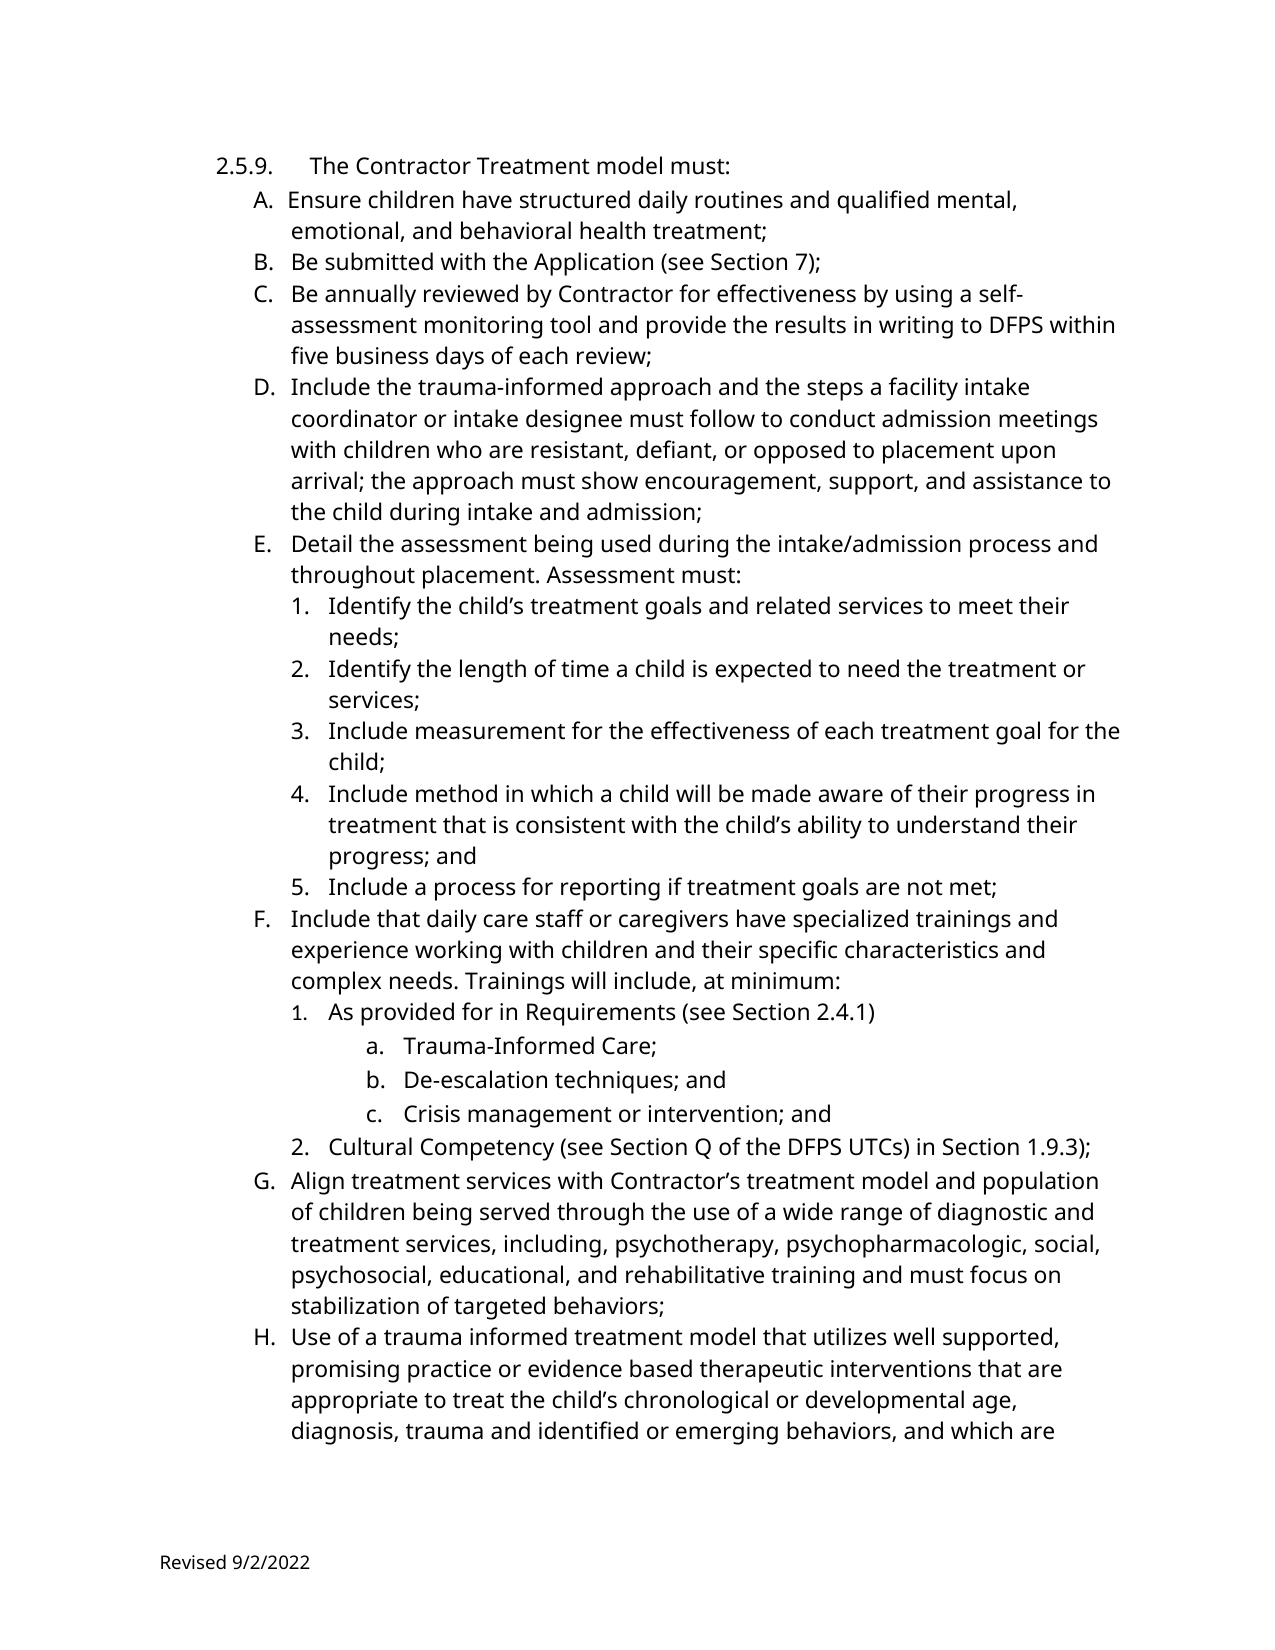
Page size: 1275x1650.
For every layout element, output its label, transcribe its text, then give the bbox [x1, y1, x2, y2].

list Crisis management or intervention; and [366, 1097, 1125, 1129]
list Identify the child’s treatment goals and related services to meet their needs; [291, 590, 1125, 652]
list De-escalation techniques; and [366, 1064, 1125, 1095]
subtitle Ensure children have structured daily routines and qualified mental, emotional, and behavioral health treatment; [253, 184, 1125, 246]
list Detail the assessment being used during the intake/admission process and throughout placement. Assessment must: [253, 527, 1125, 590]
subtitle The Contractor Treatment model must: [216, 150, 1125, 181]
list Include the trauma-informed approach and the steps a facility intake coordinator or intake designee must follow to conduct admission meetings with children who are resistant, defiant, or opposed to placement upon arrival; the approach must show encouragement, support, and assistance to the child during intake and admission; [253, 371, 1125, 527]
subtitle Be submitted with the Application (see Section 7); [253, 246, 1125, 277]
list Include a process for reporting if treatment goals are not met; [291, 871, 1125, 902]
list Cultural Competency (see Section Q of the DFPS UTCs) in Section 1.9.3); [291, 1131, 1125, 1162]
list Trauma-Informed Care; [366, 1030, 1125, 1061]
list Align treatment services with Contractor’s treatment model and population of children being served through the use of a wide range of diagnostic and treatment services, including, psychotherapy, psychopharmacologic, social, psychosocial, educational, and rehabilitative training and must focus on stabilization of targeted behaviors; [253, 1165, 1125, 1321]
list Include method in which a child will be made aware of their progress in treatment that is consistent with the child’s ability to understand their progress; and [291, 777, 1125, 871]
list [253, 1321, 1125, 1446]
list As provided for in Requirements (see Section 2.4.1) [291, 996, 1125, 1027]
subtitle Be annually reviewed by Contractor for effectiveness by using a self-assessment monitoring tool and provide the results in writing to DFPS within five business days of each review; [253, 277, 1125, 371]
list Include that daily care staff or caregivers have specialized trainings and experience working with children and their specific characteristics and complex needs. Trainings will include, at minimum: [253, 902, 1125, 996]
list Include measurement for the effectiveness of each treatment goal for the child; [291, 715, 1125, 777]
list Identify the length of time a child is expected to need the treatment or services; [291, 652, 1125, 715]
